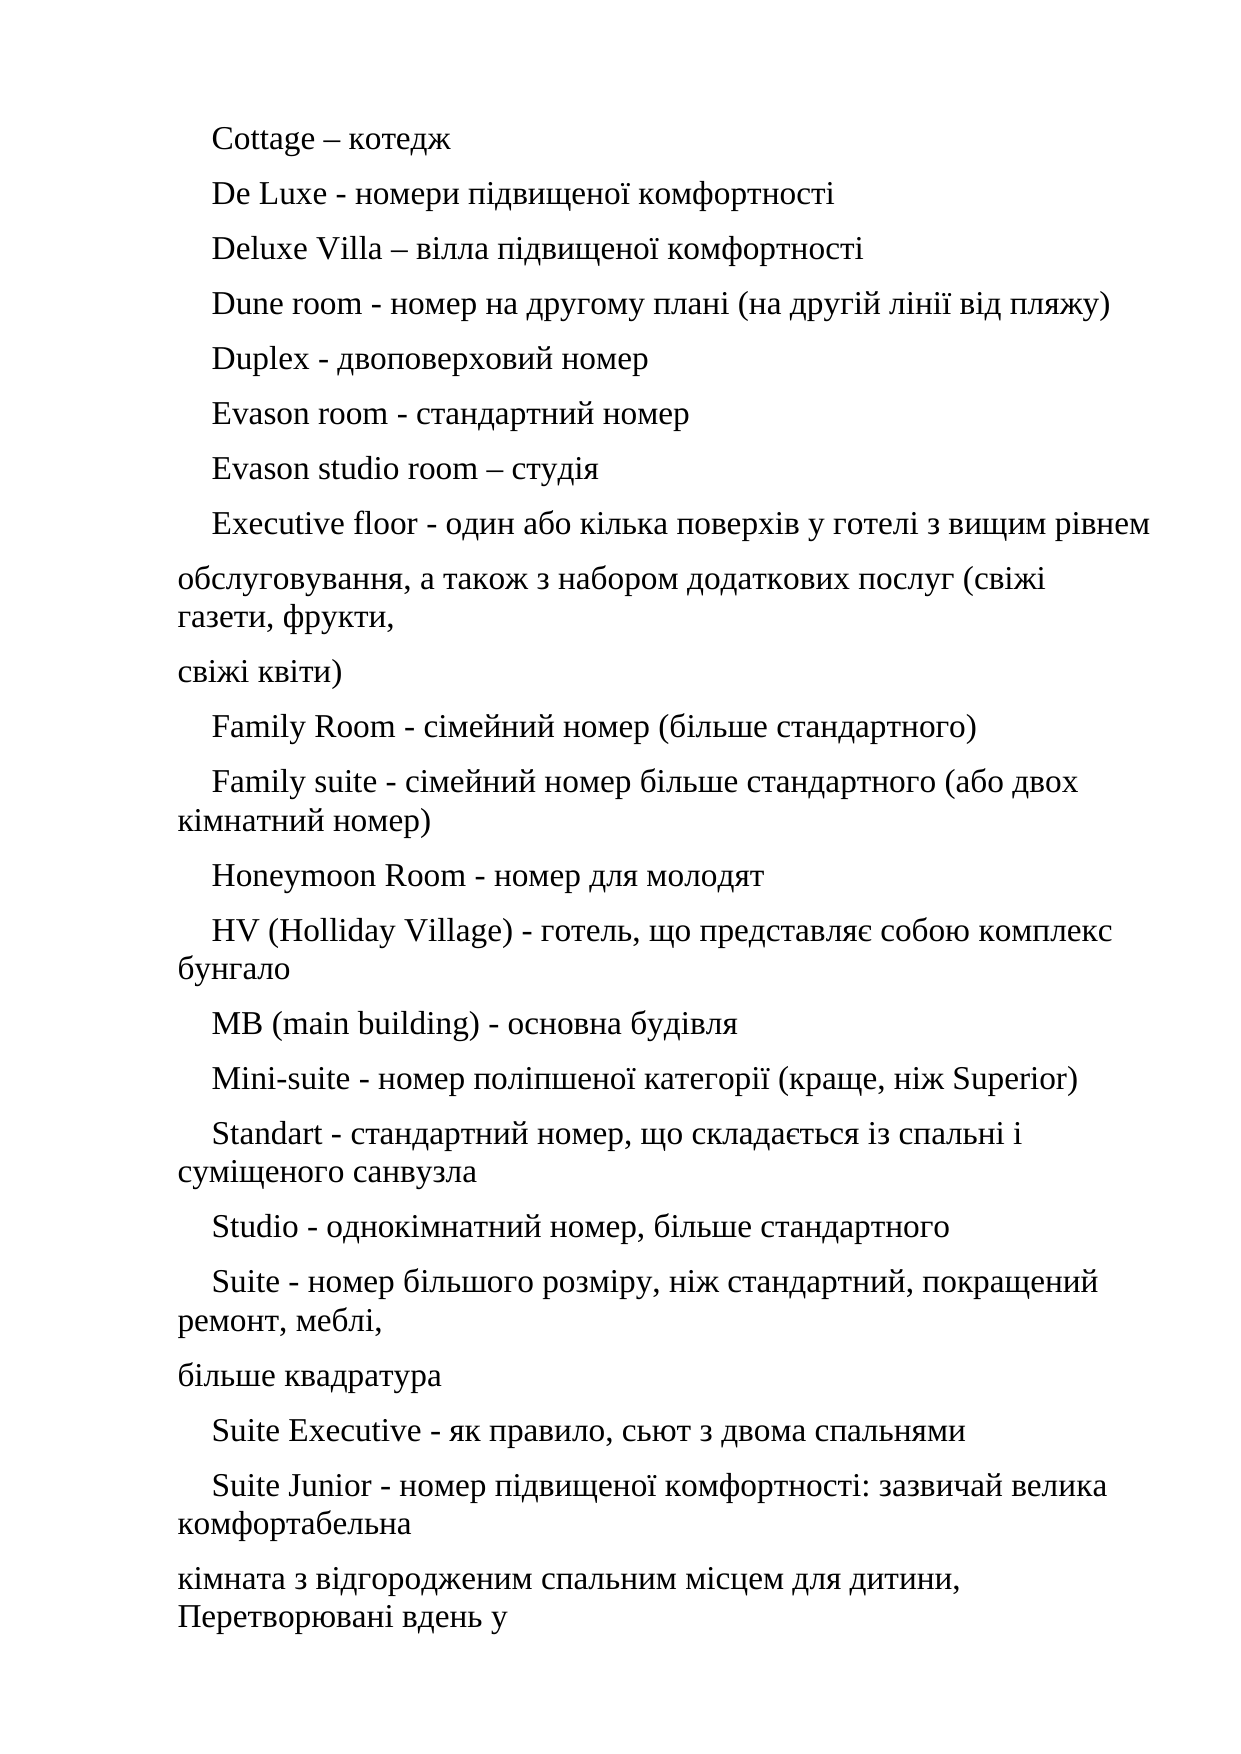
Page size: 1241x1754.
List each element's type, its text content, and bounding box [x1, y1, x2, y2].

text кімната з відгородженим спальним місцем для дитини, Перетворювані вдень у [177, 1558, 1152, 1635]
text  Studio - однокімнатний номер, більше стандартного [177, 1206, 1152, 1245]
text  Family suite - сімейний номер більше стандартного (або двох кімнатний номер) [177, 761, 1152, 838]
text  Dune room - номер на другому плані (на другій лінії від пляжу) [177, 283, 1152, 321]
text  Family Room - сімейний номер (більше стандартного) [177, 706, 1152, 745]
text  De Luxe - номери підвищеної комфортності [177, 173, 1152, 211]
text  Mini-suite - номер поліпшеної категорії (краще, ніж Superior) [177, 1058, 1152, 1096]
text  Suite - номер більшого розміру, ніж стандартний, покращений ремонт, меблі, [177, 1261, 1152, 1338]
text  HV (Holliday Village) - готель, що представляє собою комплекс бунгало [177, 910, 1152, 986]
text  Honeymoon Room - номер для молодят [177, 855, 1152, 893]
text свіжі квіти) [177, 651, 1152, 690]
text  Suite Executive - як правило, сьют з двома спальнями [177, 1410, 1152, 1448]
text більше квадратура [177, 1355, 1152, 1393]
text  Duplex - двоповерховий номер [177, 338, 1152, 376]
text  Evason studio room – студія [177, 448, 1152, 486]
text  Suite Junior - номер підвищеної комфортності: зазвичай велика комфортабельна [177, 1465, 1152, 1541]
text  Executive floor - один або кілька поверхів у готелі з вищим рівнем [177, 503, 1152, 541]
text  Evason room - стандартний номер [177, 393, 1152, 431]
text  Standart - стандартний номер, що складається із спальні і суміщеного санвузла [177, 1113, 1152, 1190]
text  MB (main building) - основна будівля [177, 1003, 1152, 1041]
text обслуговування, а також з набором додаткових послуг (свіжі газети, фрукти, [177, 558, 1152, 635]
text  Cottage – котедж [177, 118, 1152, 156]
text  Deluxe Villa – вілла підвищеної комфортності [177, 228, 1152, 266]
